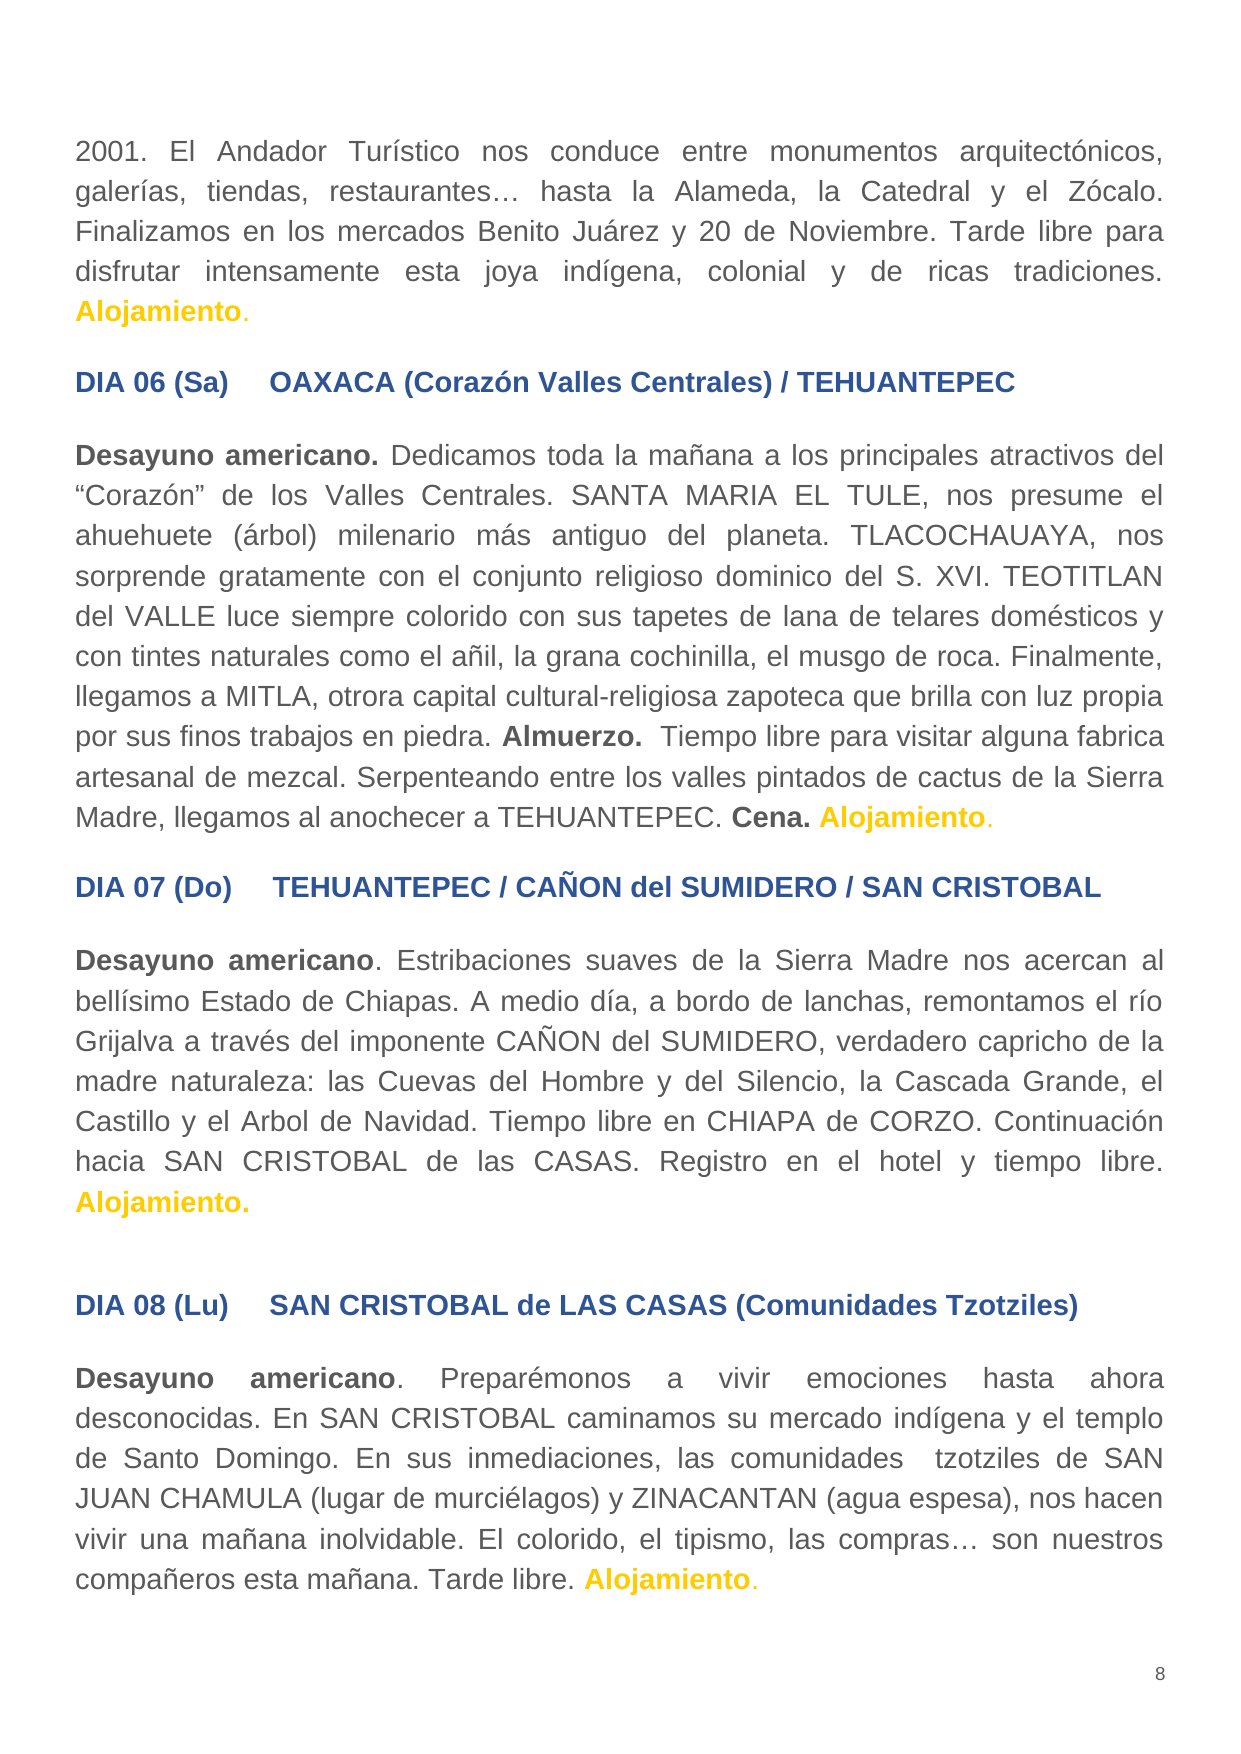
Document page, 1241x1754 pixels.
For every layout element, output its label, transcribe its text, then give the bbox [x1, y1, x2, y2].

text Desayuno americano. Estribaciones suaves de la Sierra Madre nos acercan al bellísimo Estado de Chiapas. A medio día, a bordo de lanchas, remontamos el río Grijalva a través del imponente CAÑON del SUMIDERO, verdadero capricho de la madre naturaleza: las Cuevas del Hombre y del Silencio, la Cascada Grande, el Castillo y el Arbol de Navidad. Tiempo libre en CHIAPA de CORZO. Continuación hacia SAN CRISTOBAL de las CASAS. Registro en el hotel y tiempo libre. Alojamiento. [75, 943, 1165, 1218]
subtitle DIA 07 (Do) TEHUANTEPEC / CAÑON del SUMIDERO / SAN CRISTOBAL [75, 871, 1165, 904]
text Desayuno americano. Dedicamos toda la mañana a los principales atractivos del “Corazón” de los Valles Centrales. SANTA MARIA EL TULE, nos presume el ahuehuete (árbol) milenario más antiguo del planeta. TLACOCHAUAYA, nos sorprende gratamente con el conjunto religioso dominico del S. XVI. TEOTITLAN del VALLE luce siempre colorido con sus tapetes de lana de telares domésticos y con tintes naturales como el añil, la grana cochinilla, el musgo de roca. Finalmente, llegamos a MITLA, otrora capital cultural-religiosa zapoteca que brilla con luz propia por sus finos trabajos en piedra. Almuerzo. Tiempo libre para visitar alguna fabrica artesanal de mezcal. Serpenteando entre los valles pintados de cactus de la Sierra Madre, llegamos al anochecer a TEHUANTEPEC. Cena. Alojamiento. [75, 438, 1165, 833]
text Desayuno americano. Preparémonos a vivir emociones hasta ahora desconocidas. En SAN CRISTOBAL caminamos su mercado indígena y el templo de Santo Domingo. En sus inmediaciones, las comunidades tzotziles de SAN JUAN CHAMULA (lugar de murciélagos) y ZINACANTAN (agua espesa), nos hacen vivir una mañana inolvidable. El colorido, el tipismo, las compras… son nuestros compañeros esta mañana. Tarde libre. Alojamiento. [75, 1361, 1165, 1595]
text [75, 134, 1165, 328]
subtitle DIA 08 (Lu) SAN CRISTOBAL de LAS CASAS (Comunidades Tzotziles) [75, 1288, 1165, 1321]
subtitle DIA 06 (Sa) OAXACA (Corazón Valles Centrales) / TEHUANTEPEC [75, 365, 1165, 399]
